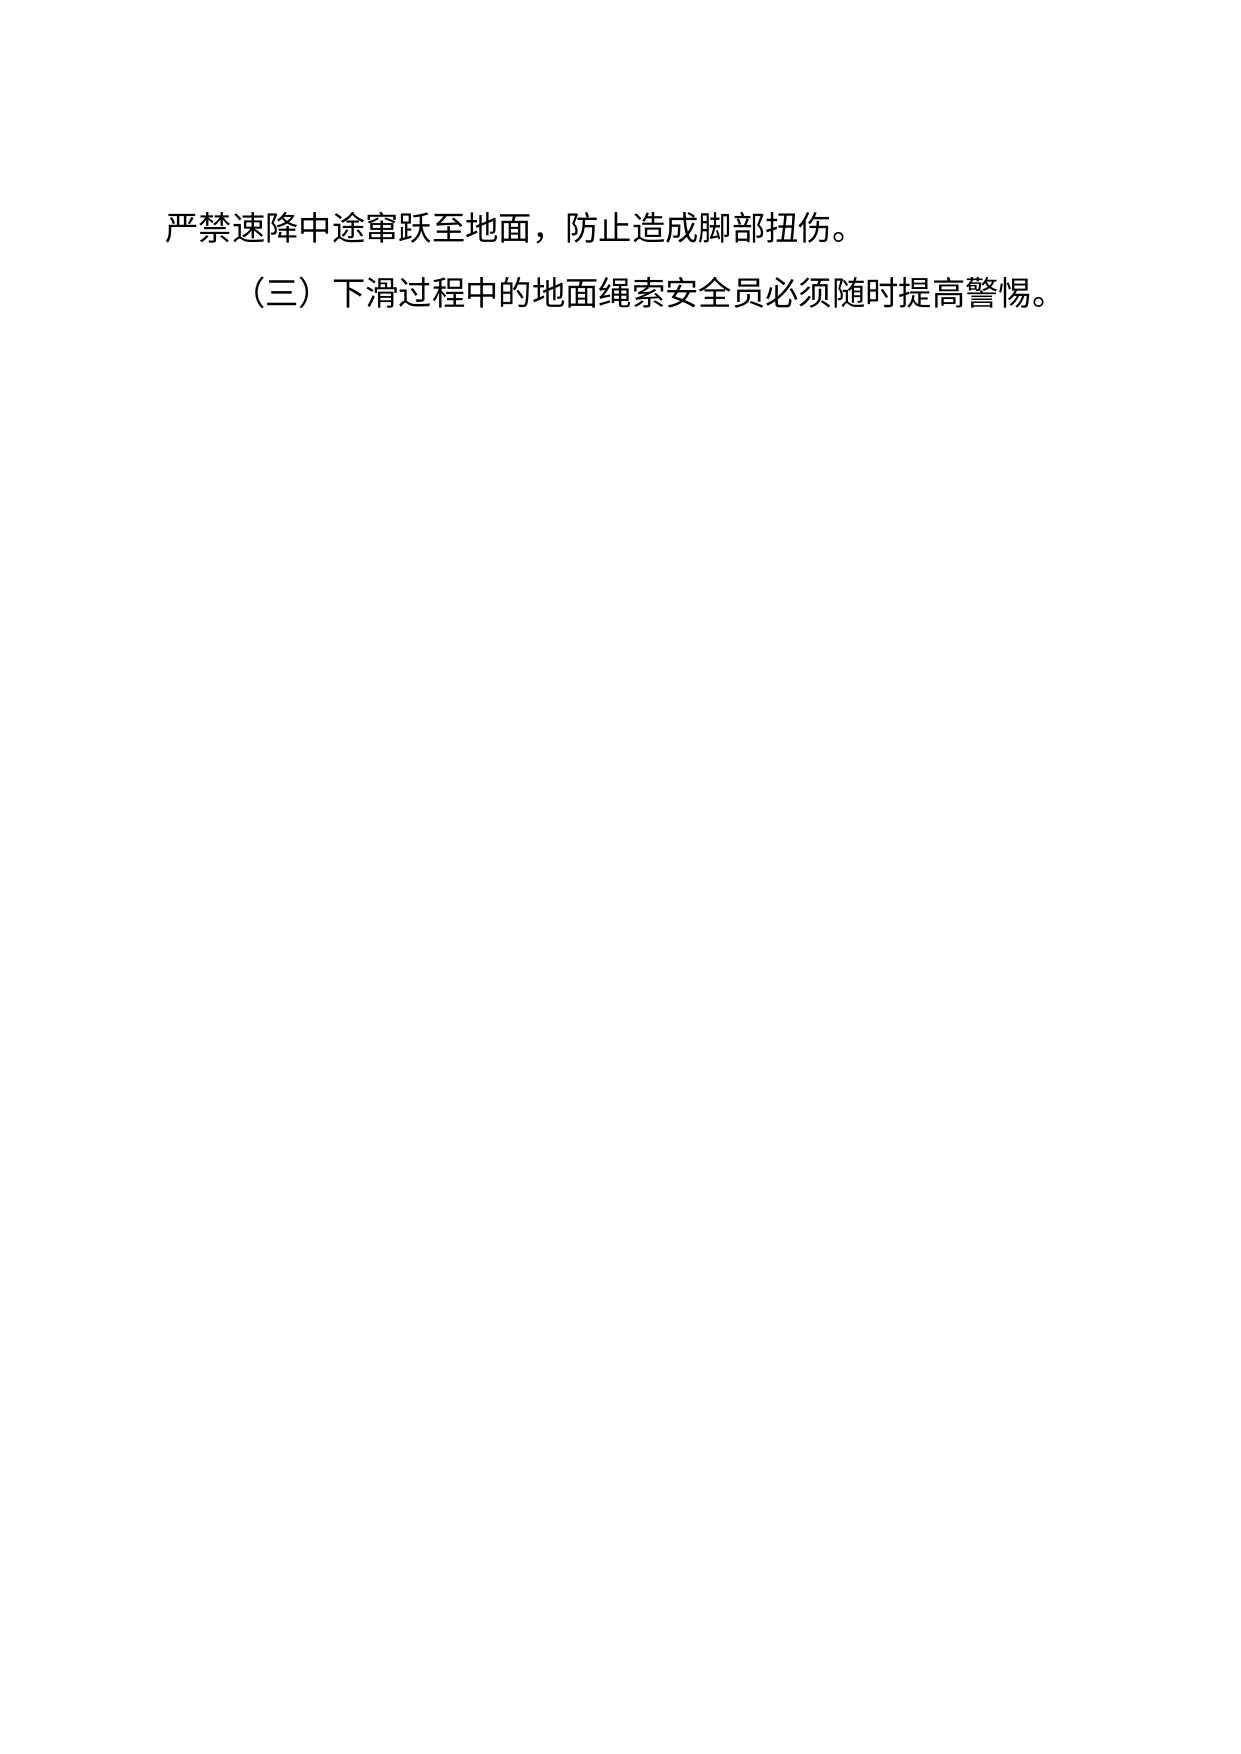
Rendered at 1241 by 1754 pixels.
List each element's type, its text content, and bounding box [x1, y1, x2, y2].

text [165, 193, 1087, 258]
text （三）下滑过程中的地面绳索安全员必须随时提高警惕。 [165, 258, 1087, 323]
